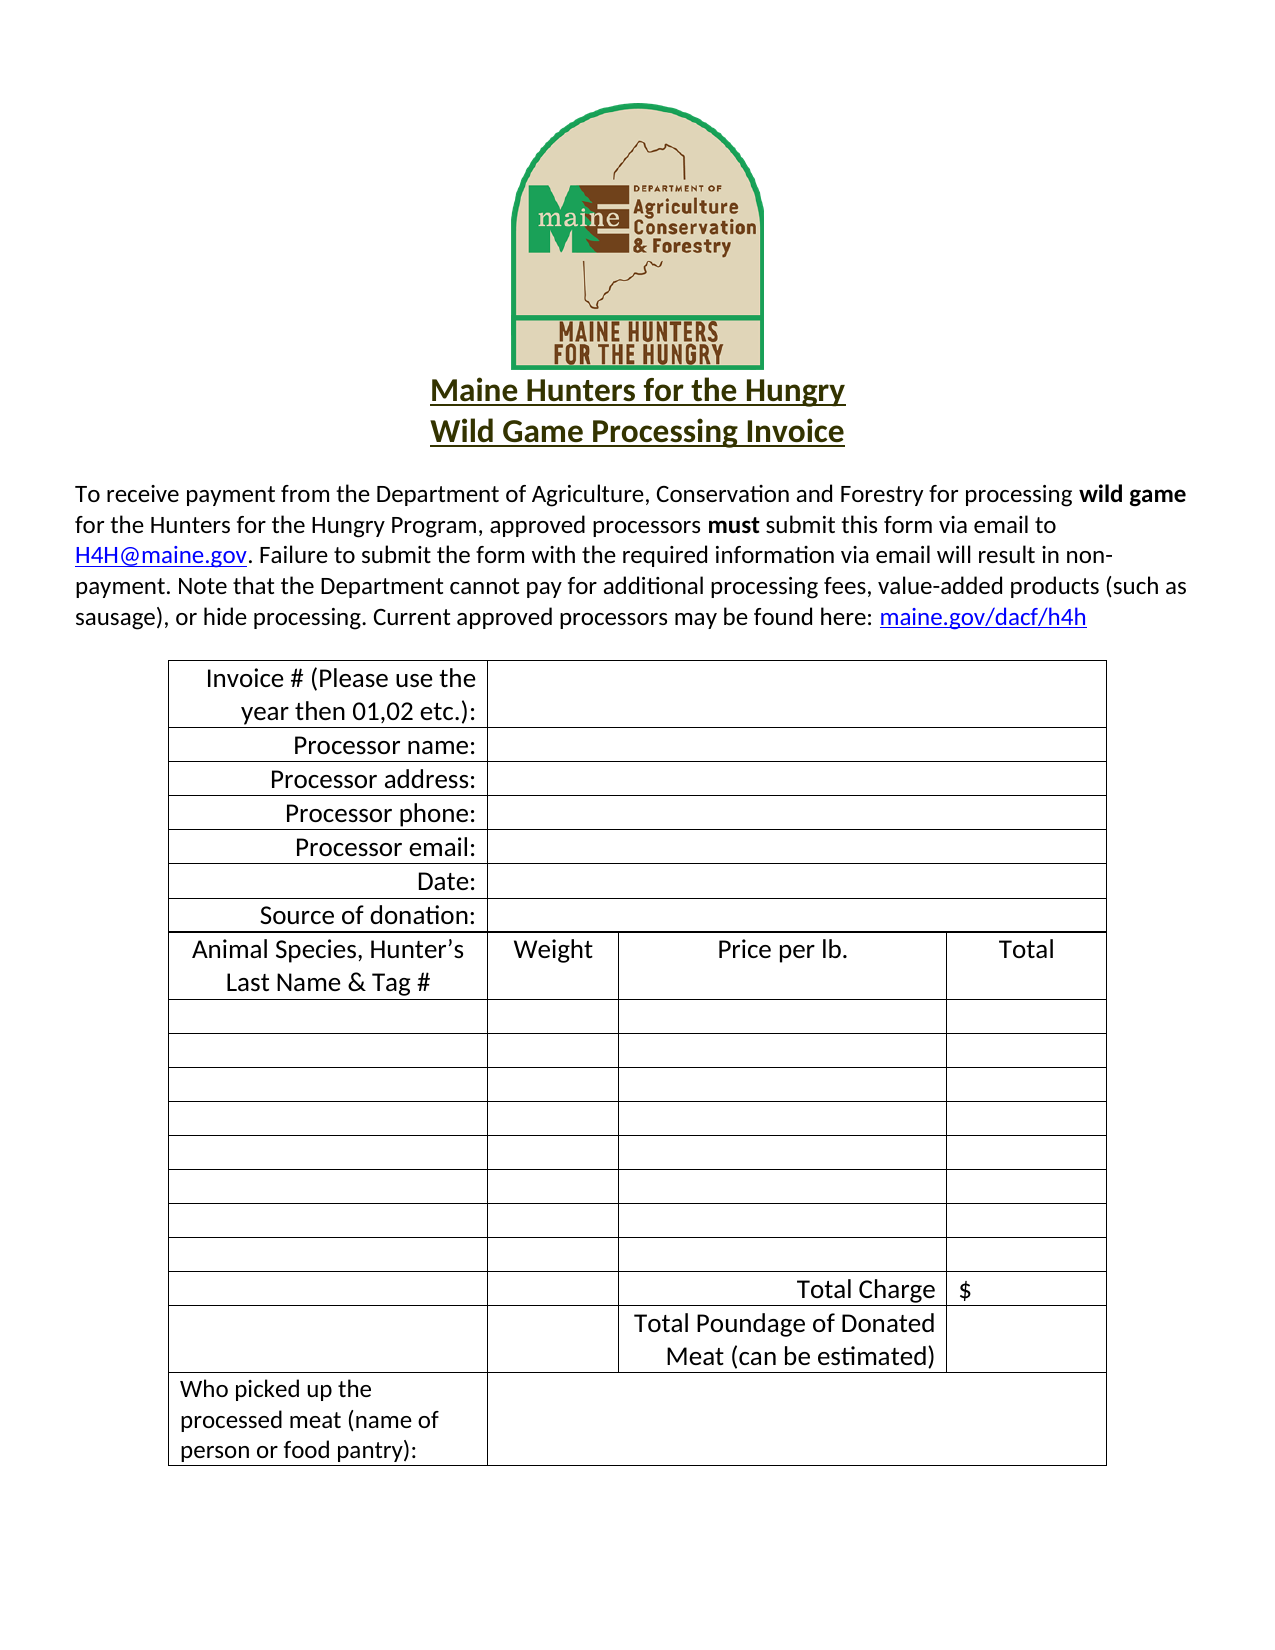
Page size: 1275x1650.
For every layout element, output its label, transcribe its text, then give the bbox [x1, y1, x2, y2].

table_cell [488, 796, 1106, 829]
table_cell Processor name: [169, 728, 487, 761]
table_cell Processor email: [169, 830, 487, 863]
table_cell [947, 1034, 1106, 1067]
table_cell [488, 899, 1106, 931]
table_cell [169, 1170, 487, 1203]
table_cell [169, 1238, 487, 1271]
table_cell Date: [169, 864, 487, 897]
table_cell $ [947, 1272, 1106, 1305]
table_cell [947, 1068, 1106, 1101]
table_cell [947, 1136, 1106, 1169]
table_cell [488, 1306, 618, 1372]
table_cell [169, 1000, 487, 1033]
table_cell Who picked up the processed meat (name of person or food pantry): [169, 1373, 487, 1465]
table_cell [488, 1170, 618, 1203]
table_cell [169, 1136, 487, 1169]
table_cell Weight [488, 933, 618, 998]
table_cell Price per lb. [619, 933, 946, 998]
table_header [488, 661, 1106, 727]
table_cell [947, 1238, 1106, 1271]
table_cell [619, 1204, 946, 1237]
table_cell [488, 1068, 618, 1101]
table_cell [619, 1034, 946, 1067]
table_cell [947, 1170, 1106, 1203]
table_cell Processor phone: [169, 796, 487, 829]
table_cell [619, 1170, 946, 1203]
table_cell [169, 1306, 487, 1372]
table_header Invoice # (Please use the year then 01,02 etc.): [169, 661, 487, 727]
table_cell [169, 1272, 487, 1305]
text To receive payment from the Department of Agriculture, Conservation and Forestry for processing wild game for the Hunters for the Hungry Program, approved processors must submit this form via email to H4H@maine.gov. Failure to submit the form with the required information via email will result in non-payment. Note that the Department cannot pay for additional processing fees, value-added products (such as sausage), or hide processing. Current approved processors may be found here: maine.gov/dacf/h4h [75, 479, 1200, 631]
table_cell [947, 1102, 1106, 1135]
table_cell [488, 1102, 618, 1135]
table_cell [947, 1000, 1106, 1033]
table_cell Processor address: [169, 762, 487, 795]
subtitle Maine Hunters for the Hungry [150, 369, 1125, 410]
table_cell [947, 1204, 1106, 1237]
table_cell [169, 1034, 487, 1067]
table_cell [488, 1000, 618, 1033]
table_cell [169, 1068, 487, 1101]
table_cell [488, 1034, 618, 1067]
table_cell Total Poundage of Donated Meat (can be estimated) [619, 1306, 946, 1372]
table_cell Source of donation: [169, 899, 487, 931]
table_cell [488, 1136, 618, 1169]
table_cell [947, 1306, 1106, 1372]
table_cell [169, 1102, 487, 1135]
table_cell [488, 728, 1106, 761]
table_cell [619, 1136, 946, 1169]
table_cell [488, 864, 1106, 897]
table_cell Total [947, 933, 1106, 998]
table_cell [619, 1068, 946, 1101]
table_cell Total Charge [619, 1272, 946, 1305]
table_cell [488, 1204, 618, 1237]
table_cell Animal Species, Hunter’s Last Name & Tag # [169, 933, 487, 998]
table_cell [488, 762, 1106, 795]
table_cell [619, 1238, 946, 1271]
subtitle Wild Game Processing Invoice [75, 410, 1200, 451]
table_cell [488, 1373, 1106, 1465]
table_cell [619, 1000, 946, 1033]
table_cell [619, 1102, 946, 1135]
table_cell [488, 830, 1106, 863]
table_cell [488, 1238, 618, 1271]
table_cell [169, 1204, 487, 1237]
table_cell [488, 1272, 618, 1305]
